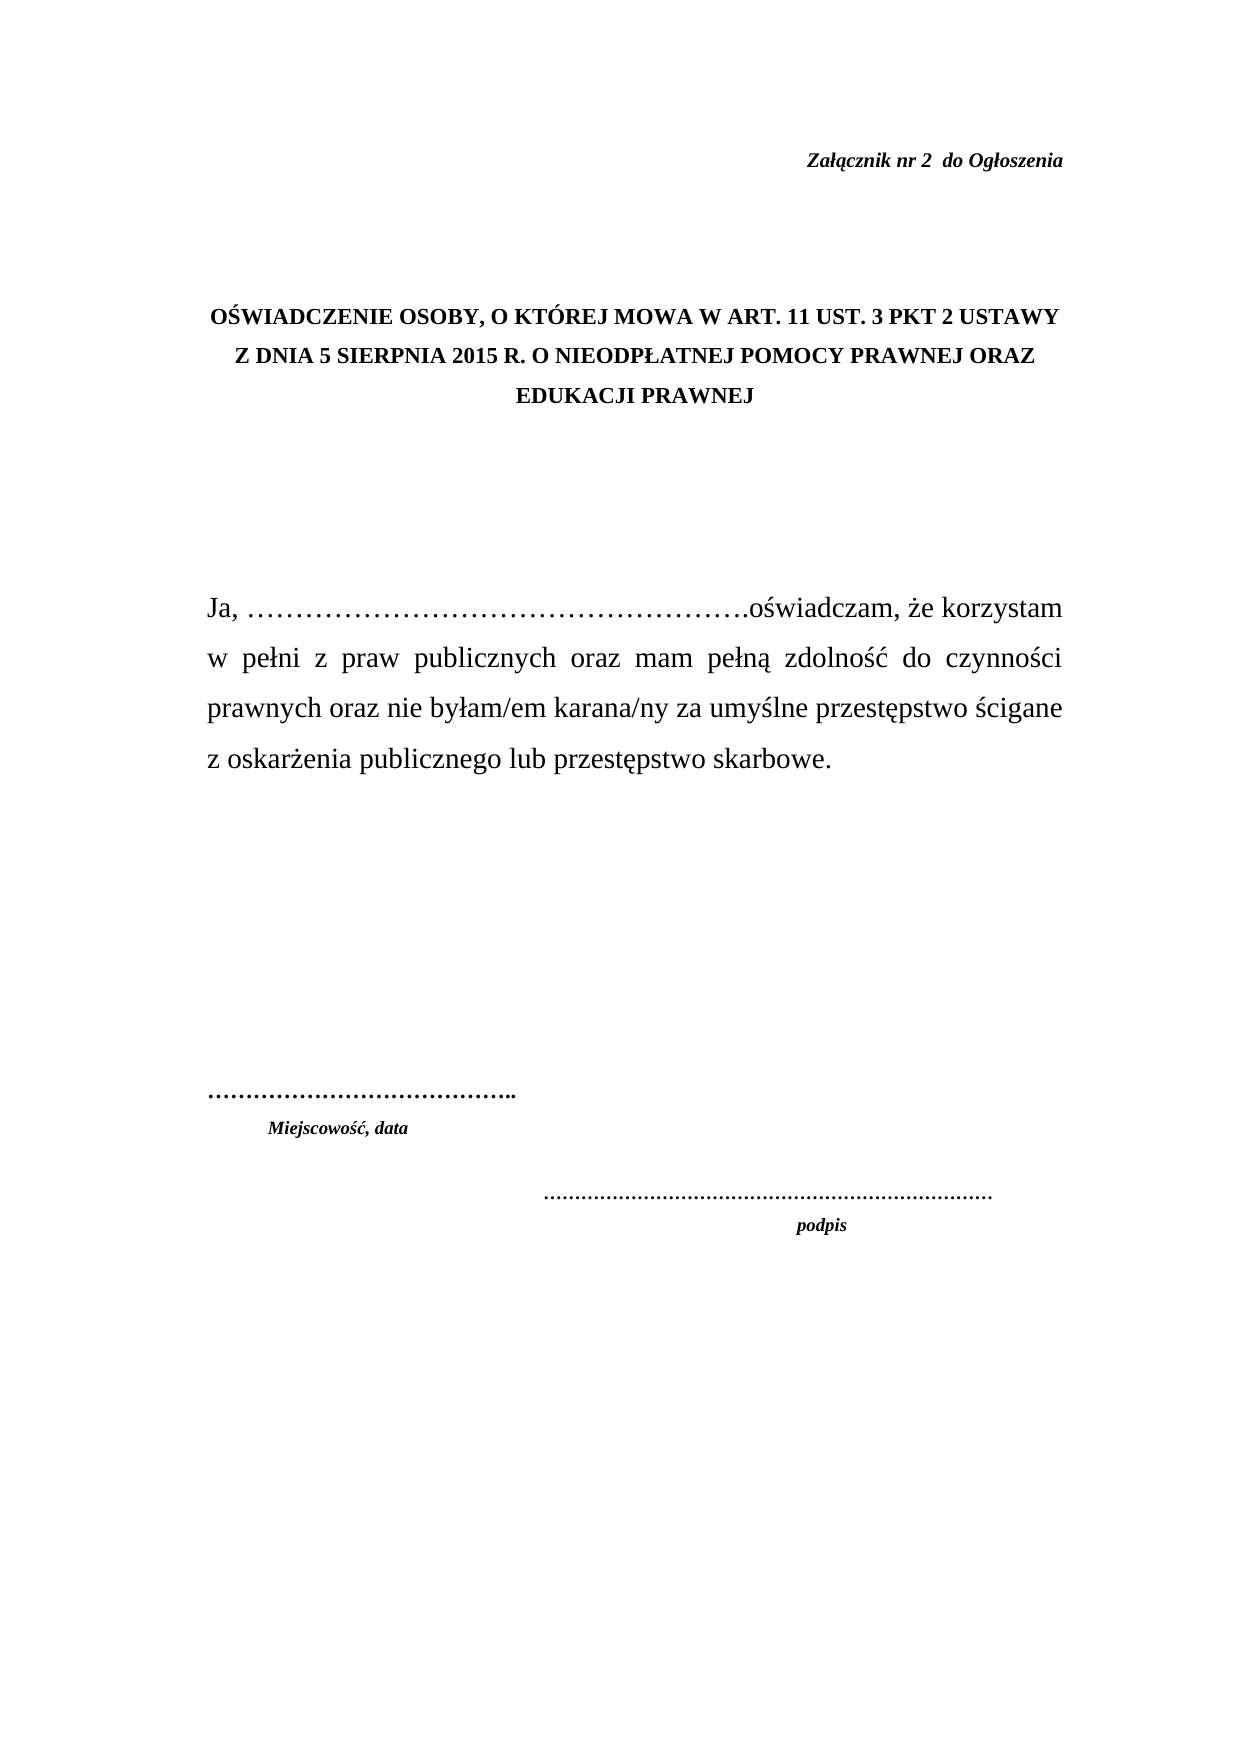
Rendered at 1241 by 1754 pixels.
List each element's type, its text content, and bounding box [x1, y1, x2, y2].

text Miejscowość, data [207, 1117, 1063, 1139]
text Załącznik nr 2 do Ogłoszenia [207, 148, 1063, 172]
text podpis [207, 1214, 1063, 1236]
text Ja, …………………………………………….oświadczam, że korzystam w pełni z praw publicznych oraz mam pełną zdolność do czynności prawnych oraz nie byłam/em karana/ny za umyślne przestępstwo ścigane z oskarżenia publicznego lub przestępstwo skarbowe. [207, 590, 1063, 774]
text OŚWIADCZENIE OSOBY, O KTÓREJ MOWA W ART. 11 UST. 3 PKT 2 USTAWY Z DNIA 5 SIERPNIA 2015 R. O NIEODPŁATNEJ POMOCY PRAWNEJ ORAZ EDUKACJI PRAWNEJ [207, 303, 1063, 408]
text ………………………………….. [207, 1078, 1063, 1104]
text ……………………………………………………………… [207, 1182, 1063, 1203]
